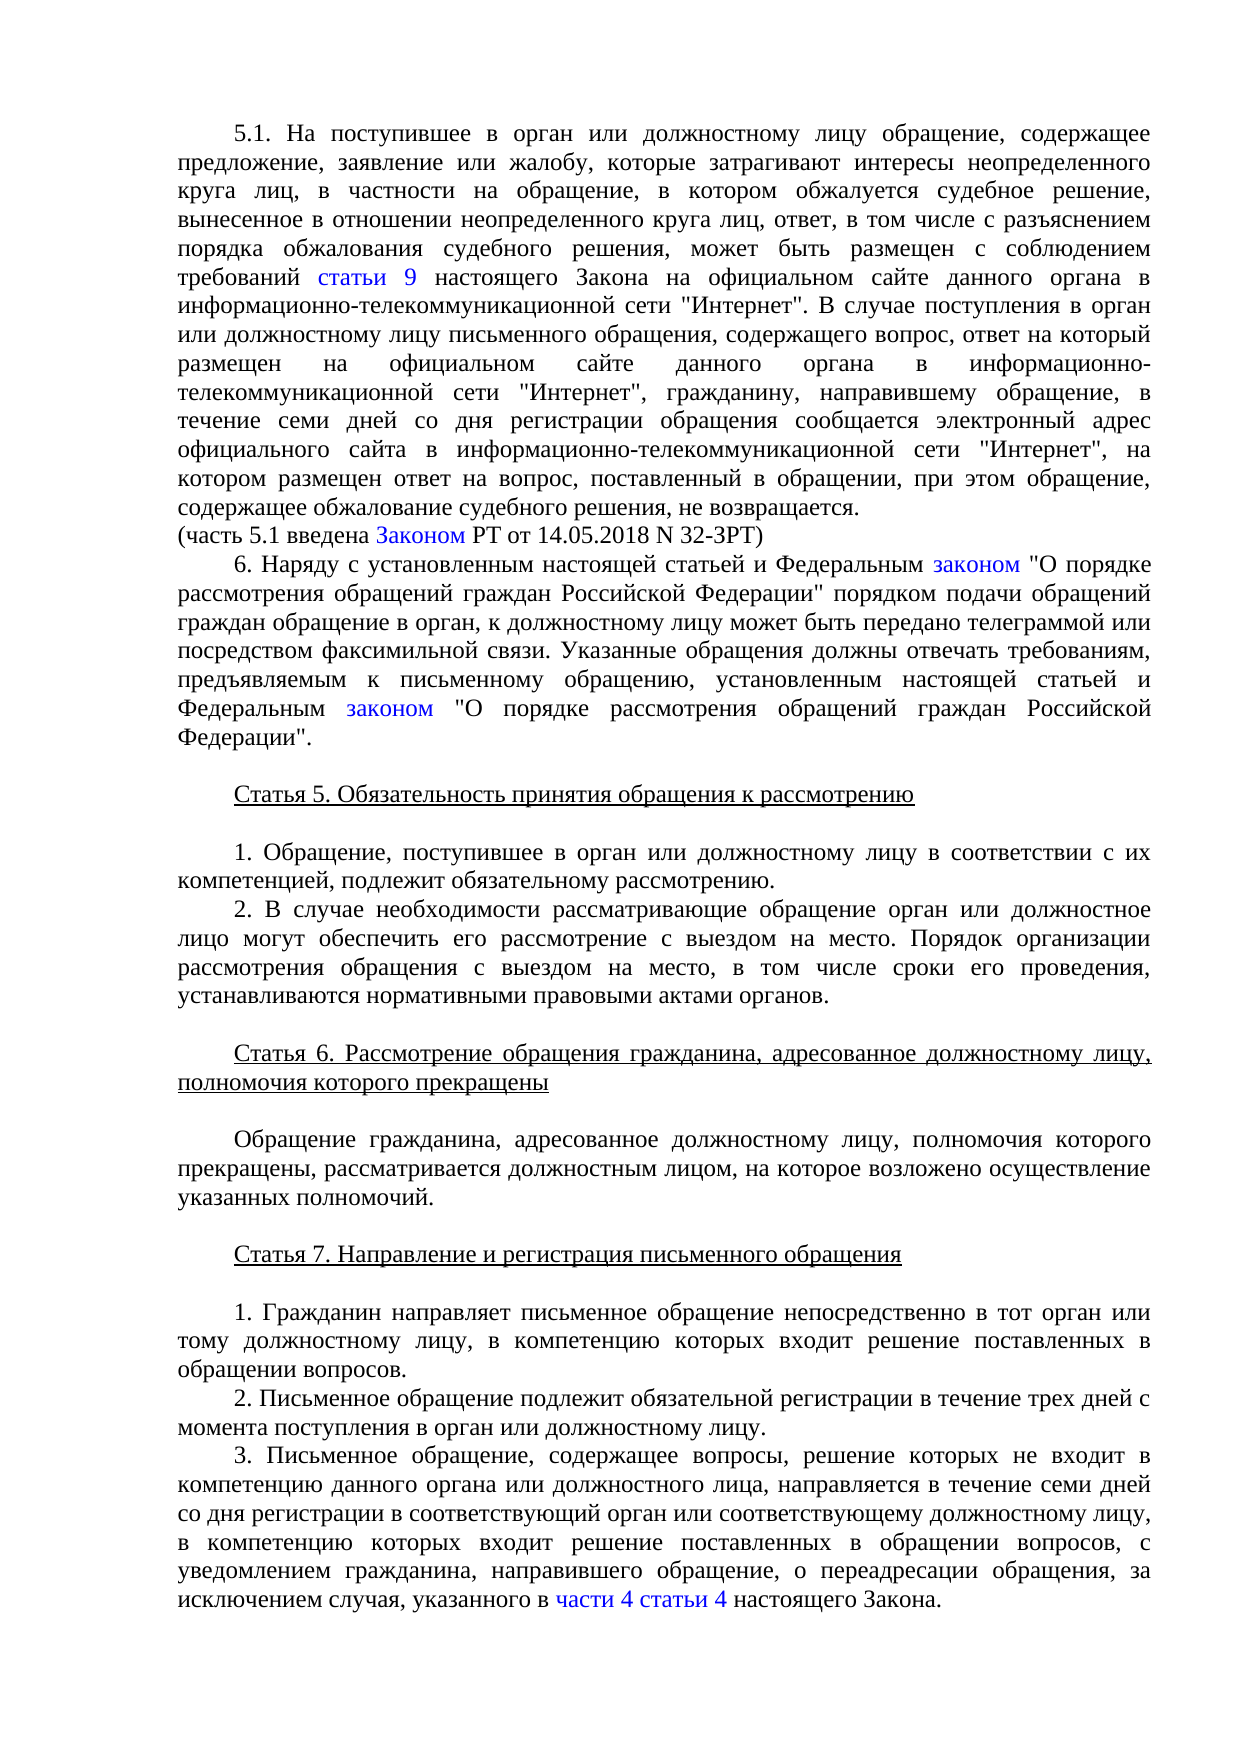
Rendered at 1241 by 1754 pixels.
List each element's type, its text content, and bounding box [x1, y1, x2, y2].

text 6. Наряду с установленным настоящей статьей и Федеральным законом "О порядке рассмотрения обращений граждан Российской Федерации" порядком подачи обращений граждан обращение в орган, к должностному лицу может быть передано телеграммой или посредством факсимильной связи. Указанные обращения должны отвечать требованиям, предъявляемым к письменному обращению, установленным настоящей статьей и Федеральным законом "О порядке рассмотрения обращений граждан Российской Федерации". [177, 549, 1152, 751]
text 1. Гражданин направляет письменное обращение непосредственно в тот орган или тому должностному лицу, в компетенцию которых входит решение поставленных в обращении вопросов. [177, 1297, 1152, 1383]
text (часть 5.1 введена Законом РТ от 14.05.2018 N 32-ЗРТ) [177, 521, 1152, 549]
text Статья 5. Обязательность принятия обращения к рассмотрению [177, 779, 1152, 808]
text 5.1. На поступившее в орган или должностному лицу обращение, содержащее предложение, заявление или жалобу, которые затрагивают интересы неопределенного круга лиц, в частности на обращение, в котором обжалуется судебное решение, вынесенное в отношении неопределенного круга лиц, ответ, в том числе с разъяснением порядка обжалования судебного решения, может быть размещен с соблюдением требований статьи 9 настоящего Закона на официальном сайте данного органа в информационно-телекоммуникационной сети "Интернет". В случае поступления в орган или должностному лицу письменного обращения, содержащего вопрос, ответ на который размещен на официальном сайте данного органа в информационно-телекоммуникационной сети "Интернет", гражданину, направившему обращение, в течение семи дней со дня регистрации обращения сообщается электронный адрес официального сайта в информационно-телекоммуникационной сети "Интернет", на котором размещен ответ на вопрос, поставленный в обращении, при этом обращение, содержащее обжалование судебного решения, не возвращается. [177, 118, 1152, 521]
text 3. Письменное обращение, содержащее вопросы, решение которых не входит в компетенцию данного органа или должностного лица, направляется в течение семи дней со дня регистрации в соответствующий орган или соответствующему должностному лицу, в компетенцию которых входит решение поставленных в обращении вопросов, с уведомлением гражданина, направившего обращение, о переадресации обращения, за исключением случая, указанного в части 4 статьи 4 настоящего Закона. [177, 1441, 1152, 1613]
text 2. Письменное обращение подлежит обязательной регистрации в течение трех дней с момента поступления в орган или должностному лицу. [177, 1383, 1152, 1441]
text 2. В случае необходимости рассматривающие обращение орган или должностное лицо могут обеспечить его рассмотрение с выездом на место. Порядок организации рассмотрения обращения с выездом на место, в том числе сроки его проведения, устанавливаются нормативными правовыми актами органов. [177, 894, 1152, 1009]
text 1. Обращение, поступившее в орган или должностному лицу в соответствии с их компетенцией, подлежит обязательному рассмотрению. [177, 837, 1152, 894]
text Статья 6. Рассмотрение обращения гражданина, адресованное должностному лицу, полномочия которого прекращены [177, 1038, 1152, 1096]
text Статья 7. Направление и регистрация письменного обращения [177, 1239, 1152, 1268]
text Обращение гражданина, адресованное должностному лицу, полномочия которого прекращены, рассматривается должностным лицом, на которое возложено осуществление указанных полномочий. [177, 1124, 1152, 1211]
